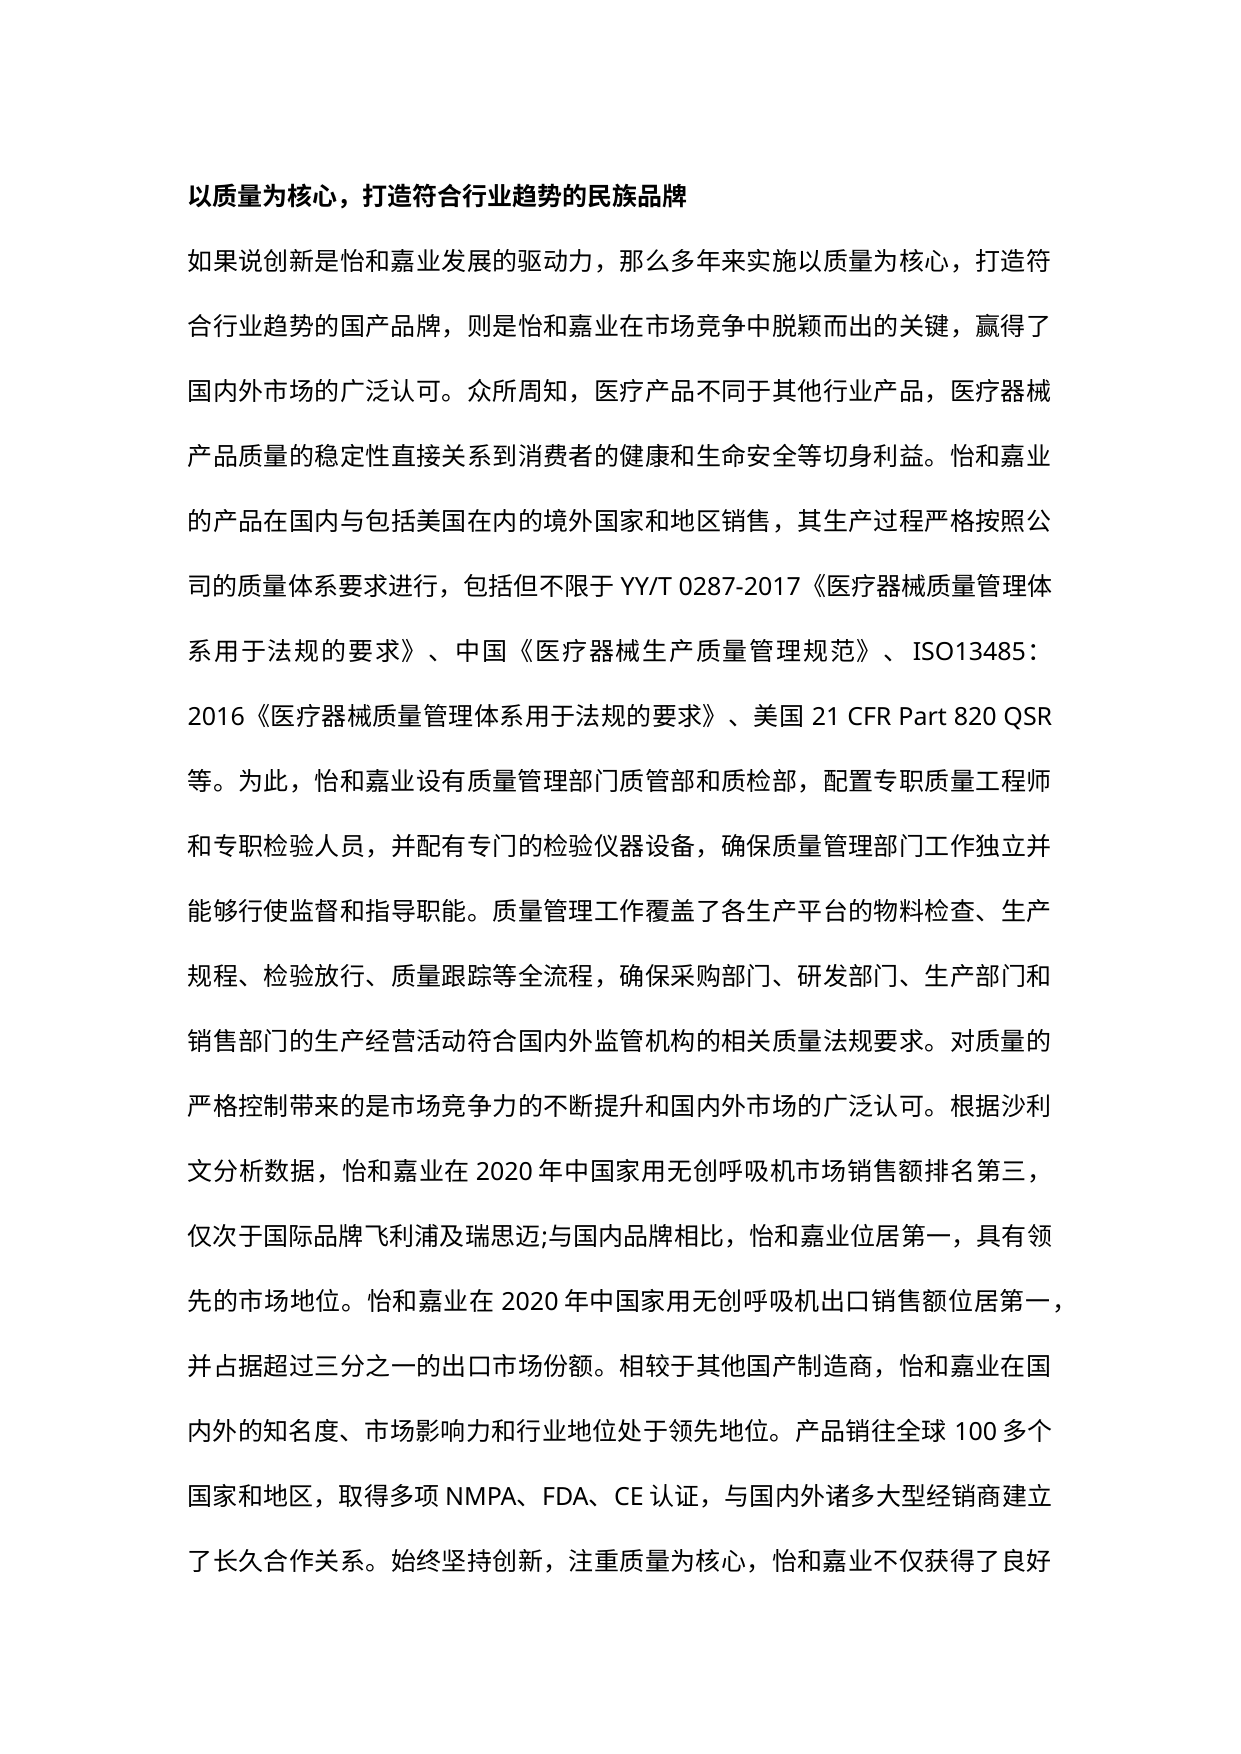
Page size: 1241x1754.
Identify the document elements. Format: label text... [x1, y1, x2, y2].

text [187, 227, 1053, 1592]
text 以质量为核心，打造符合行业趋势的民族品牌 [187, 162, 1053, 227]
